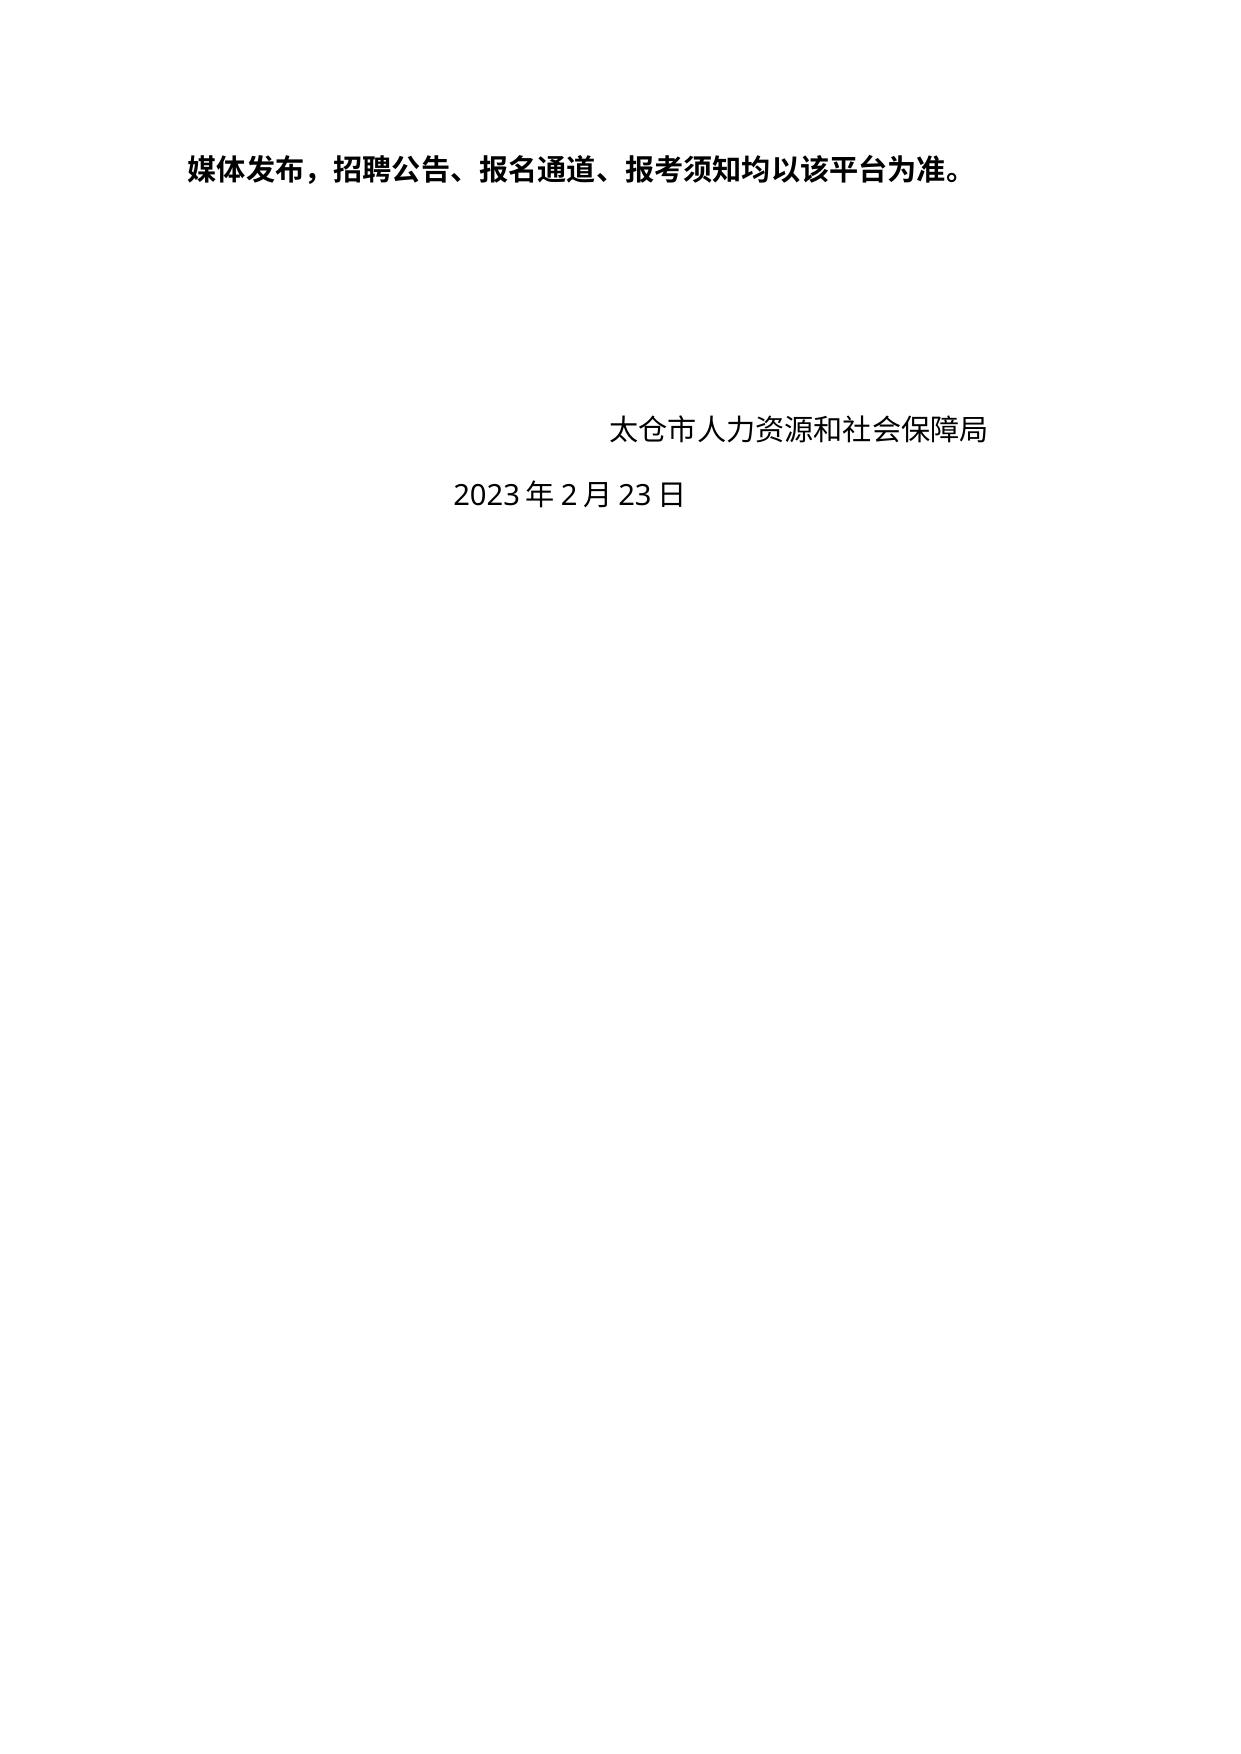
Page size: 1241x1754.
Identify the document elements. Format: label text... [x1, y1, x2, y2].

text 2023年2月23日 [187, 460, 988, 525]
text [187, 135, 1053, 200]
text 太仓市人力资源和社会保障局 [187, 395, 988, 460]
